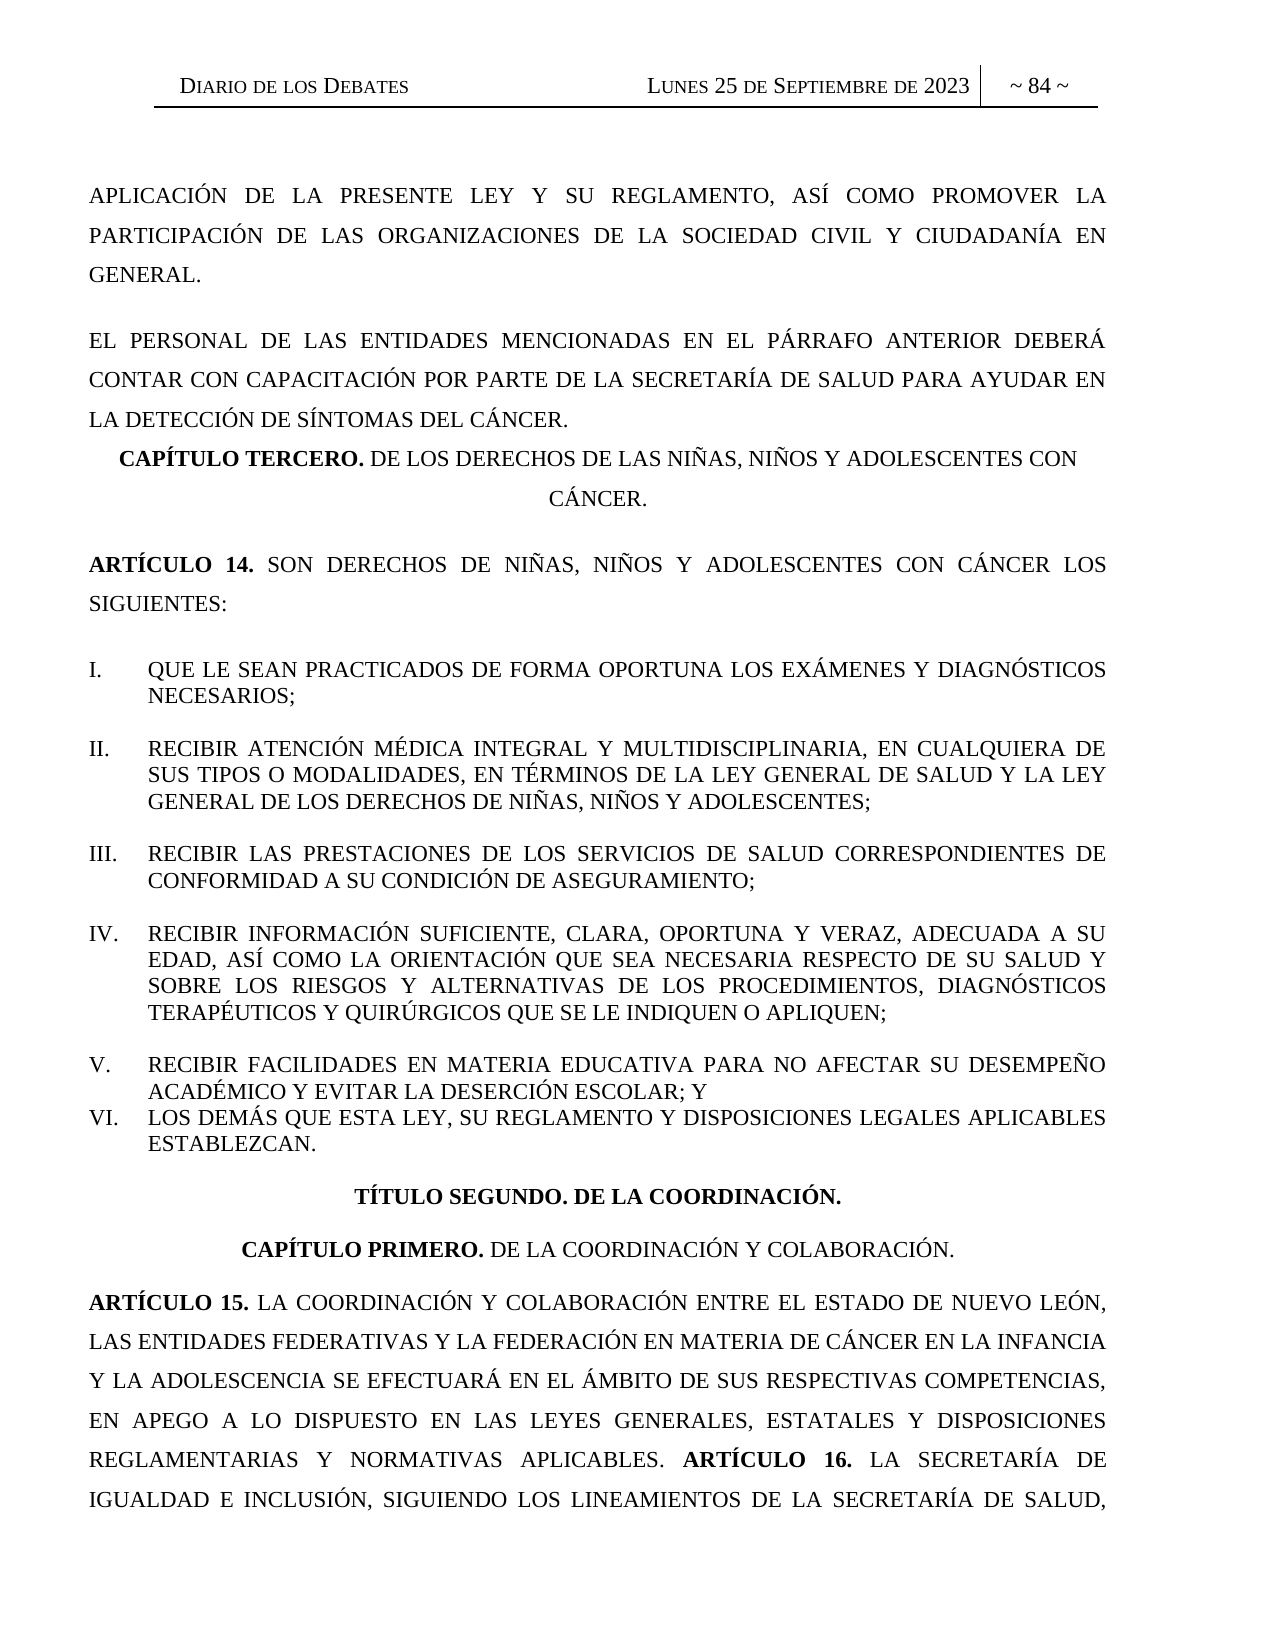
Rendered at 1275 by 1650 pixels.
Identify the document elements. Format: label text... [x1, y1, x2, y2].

text V. RECIBIR FACILIDADES EN MATERIA EDUCATIVA PARA NO AFECTAR SU DESEMPEÑO ACADÉMICO Y EVITAR LA DESERCIÓN ESCOLAR; Y [89, 1051, 1107, 1104]
text CAPÍTULO PRIMERO. DE LA COORDINACIÓN Y COLABORACIÓN. [89, 1236, 1107, 1262]
text TÍTULO SEGUNDO. DE LA COORDINACIÓN. [89, 1183, 1107, 1209]
text II. RECIBIR ATENCIÓN MÉDICA INTEGRAL Y MULTIDISCIPLINARIA, EN CUALQUIERA DE SUS TIPOS O MODALIDADES, EN TÉRMINOS DE LA LEY GENERAL DE SALUD Y LA LEY GENERAL DE LOS DERECHOS DE NIÑAS, NIÑOS Y ADOLESCENTES; [89, 735, 1107, 814]
text VI. LOS DEMÁS QUE ESTA LEY, SU REGLAMENTO Y DISPOSICIONES LEGALES APLICABLES ESTABLEZCAN. [89, 1104, 1107, 1157]
text I. QUE LE SEAN PRACTICADOS DE FORMA OPORTUNA LOS EXÁMENES Y DIAGNÓSTICOS NECESARIOS; [89, 656, 1107, 709]
text IV. RECIBIR INFORMACIÓN SUFICIENTE, CLARA, OPORTUNA Y VERAZ, ADECUADA A SU EDAD, ASÍ COMO LA ORIENTACIÓN QUE SEA NECESARIA RESPECTO DE SU SALUD Y SOBRE LOS RIESGOS Y ALTERNATIVAS DE LOS PROCEDIMIENTOS, DIAGNÓSTICOS TERAPÉUTICOS Y QUIRÚRGICOS QUE SE LE INDIQUEN O APLIQUEN; [89, 919, 1107, 1025]
text EL PERSONAL DE LAS ENTIDADES MENCIONADAS EN EL PÁRRAFO ANTERIOR DEBERÁ CONTAR CON CAPACITACIÓN POR PARTE DE LA SECRETARÍA DE SALUD PARA AYUDAR EN LA DETECCIÓN DE SÍNTOMAS DEL CÁNCER. [89, 327, 1107, 432]
text CAPÍTULO TERCERO. DE LOS DERECHOS DE LAS NIÑAS, NIÑOS Y ADOLESCENTES CON CÁNCER. [89, 445, 1107, 511]
text ARTÍCULO 14. SON DERECHOS DE NIÑAS, NIÑOS Y ADOLESCENTES CON CÁNCER LOS SIGUIENTES: [89, 551, 1107, 617]
text III. RECIBIR LAS PRESTACIONES DE LOS SERVICIOS DE SALUD CORRESPONDIENTES DE CONFORMIDAD A SU CONDICIÓN DE ASEGURAMIENTO; [89, 841, 1107, 893]
